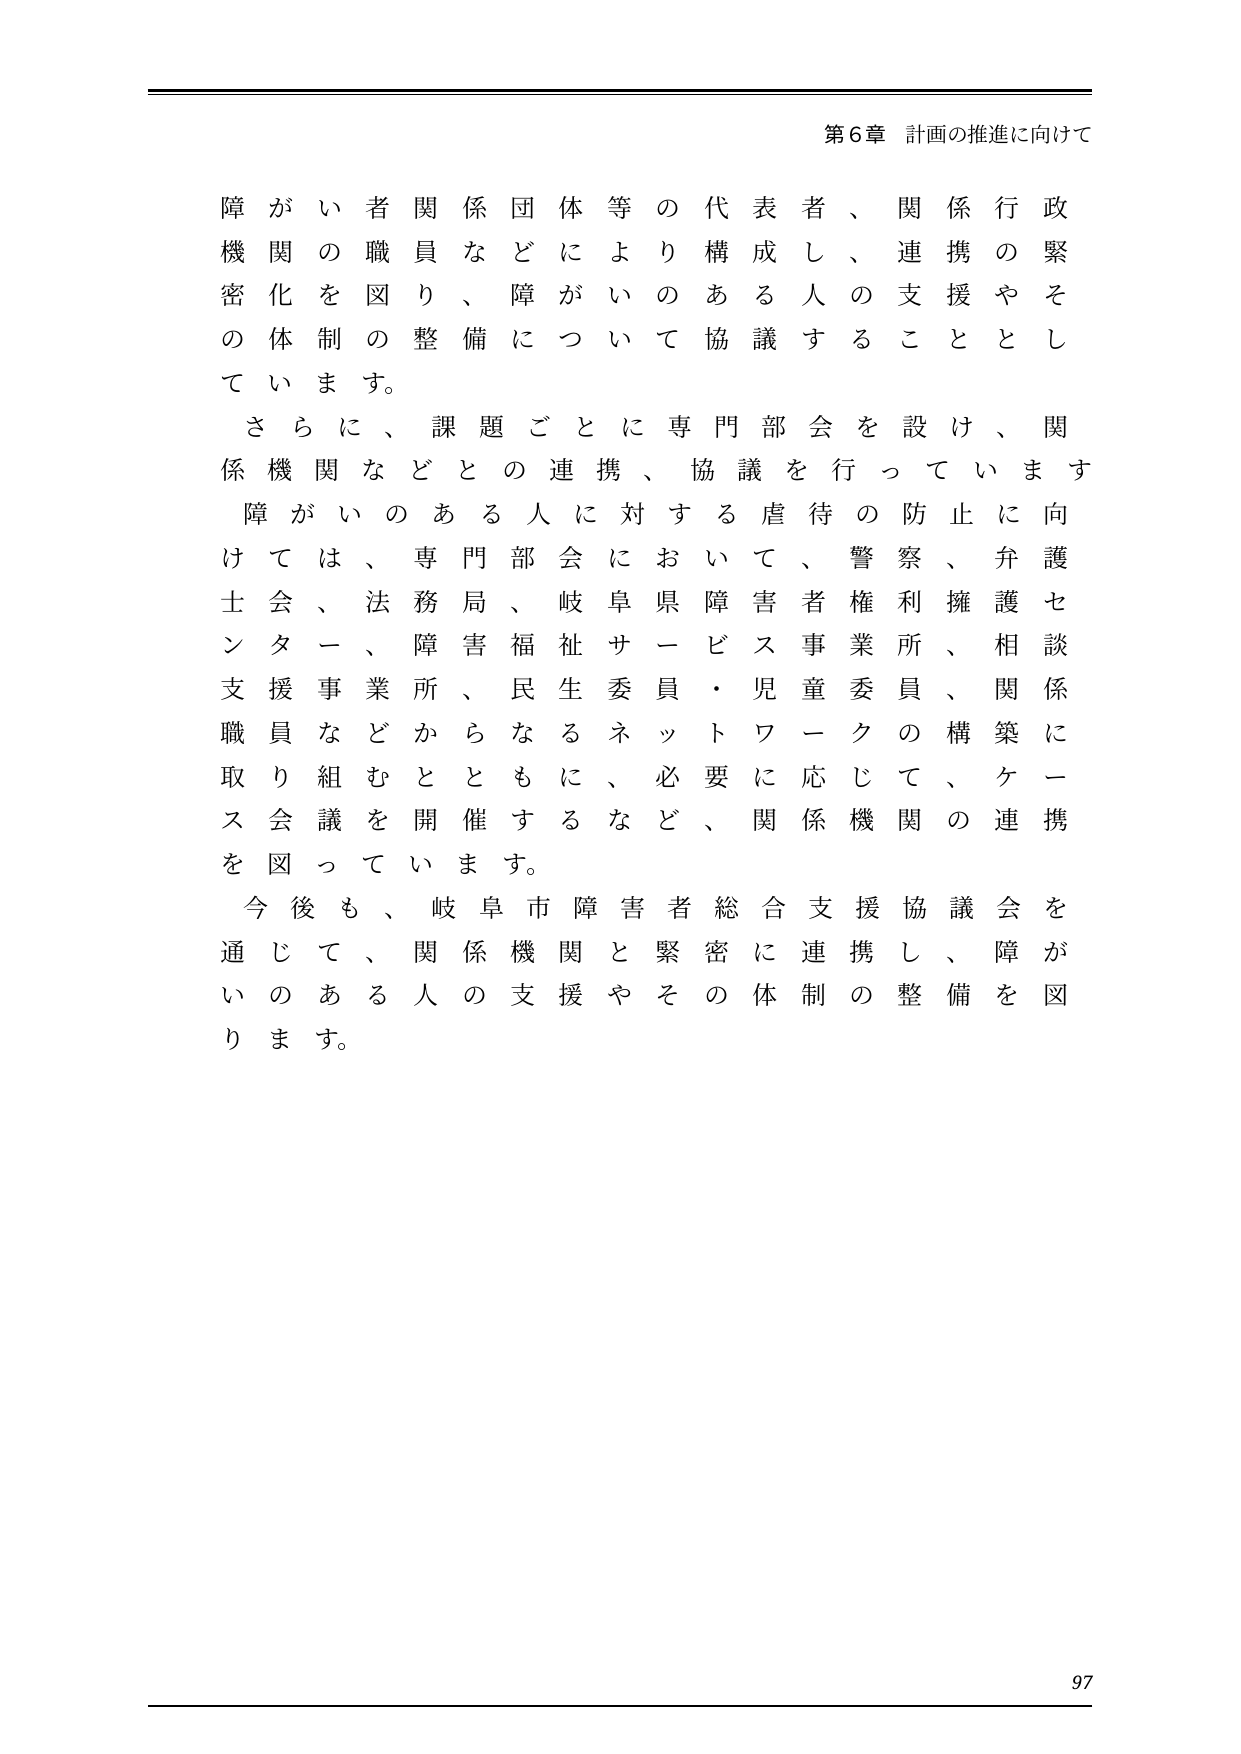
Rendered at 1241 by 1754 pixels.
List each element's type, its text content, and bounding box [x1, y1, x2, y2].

text 今後も、岐阜市障害者総合支援協議会を通じて、関係機関と緊密に連携し、障がいのある人の支援やその体制の整備を図ります。 [208, 884, 1091, 1059]
text 障がいのある人に対する虐待の防止に向けては、専門部会において、警察、弁護士会、法務局、岐阜県障害者権利擁護センター、障害福祉サービス事業所、相談支援事業所、民生委員・児童委員、関係職員などからなるネットワークの構築に取り組むとともに、必要に応じて、ケース会議を開催するなど、関係機関の連携を図っています。 [208, 491, 1091, 884]
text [208, 184, 1091, 403]
text さらに、課題ごとに専門部会を設け、関係機関などとの連携、協議を行っています。 [208, 403, 1091, 491]
